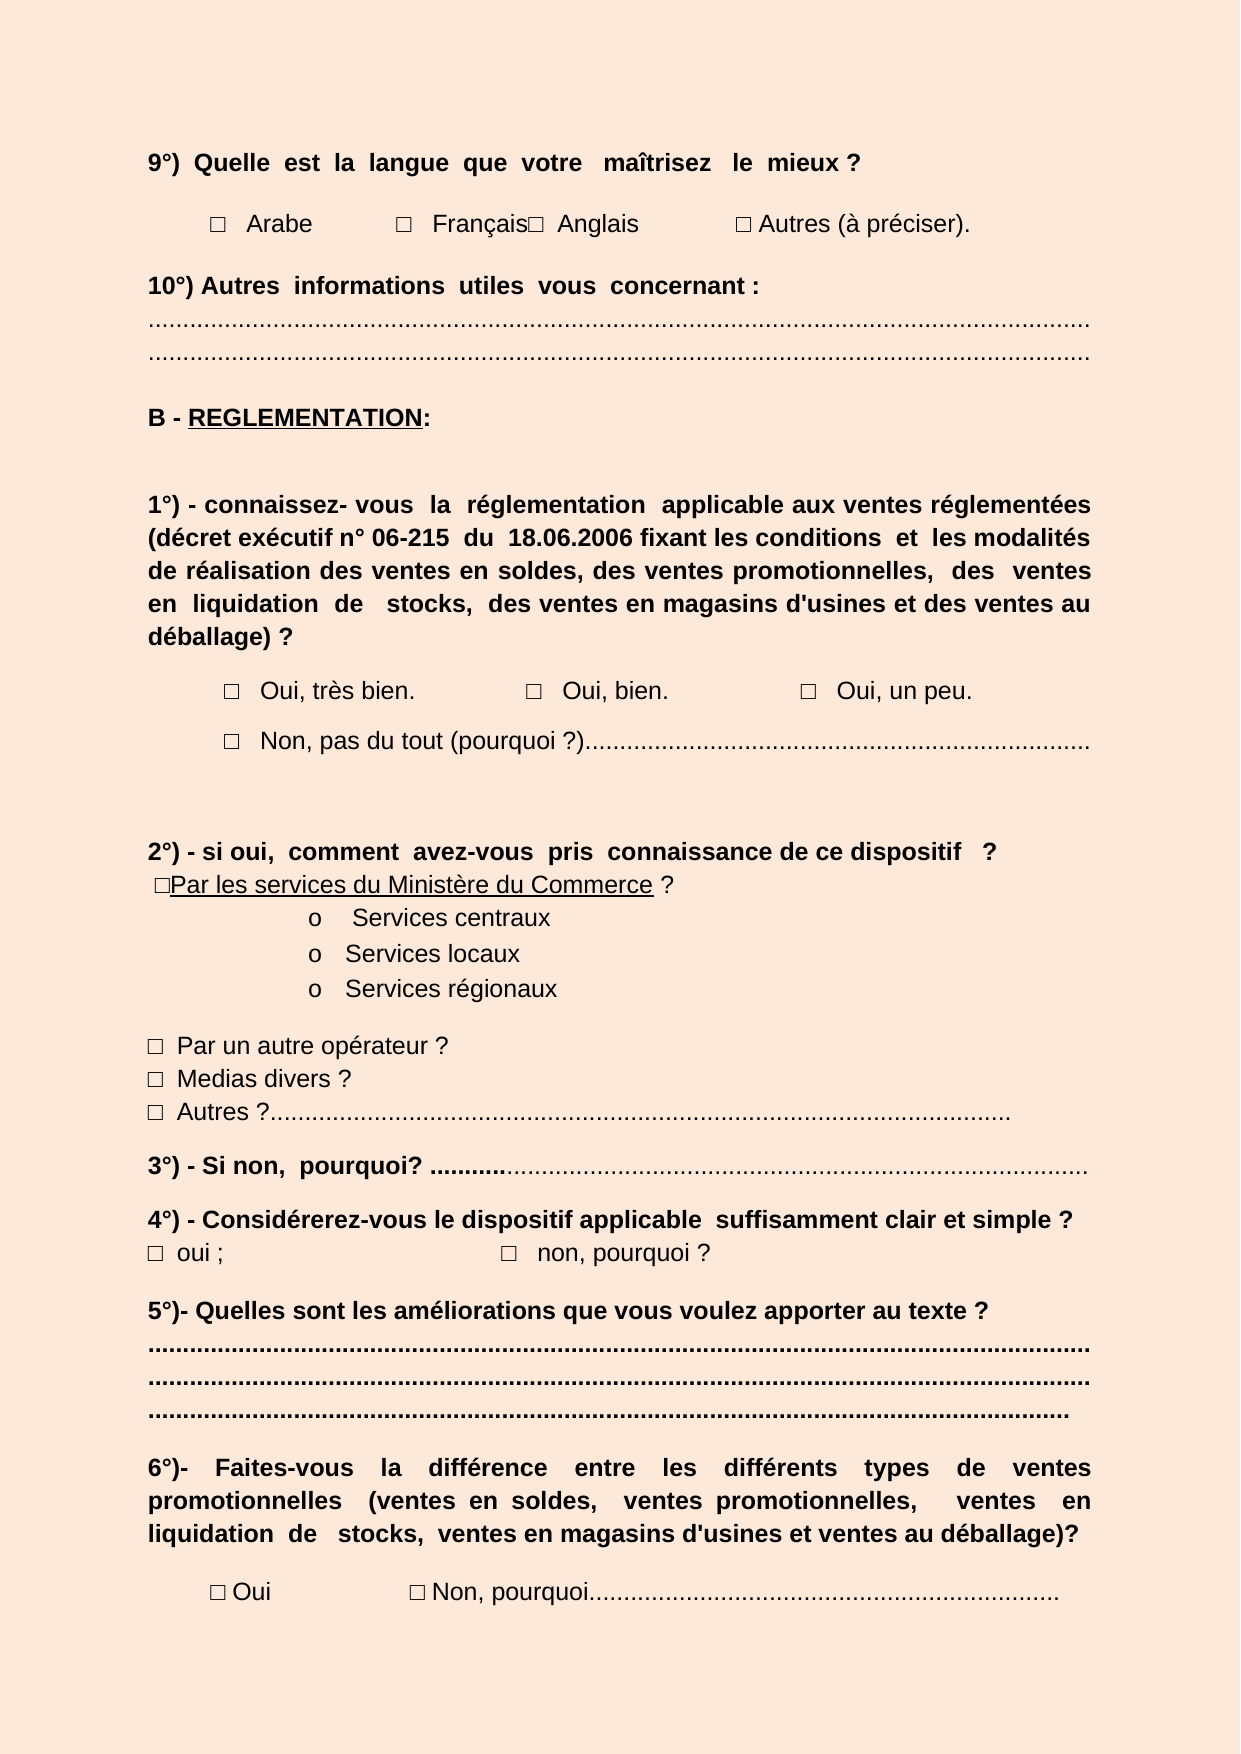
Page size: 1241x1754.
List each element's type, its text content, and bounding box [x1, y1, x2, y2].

text 2°) - si oui, comment avez-vous pris connaissance de ce dispositif ? [148, 837, 1093, 866]
text □ Medias divers ? [148, 1064, 1093, 1093]
text □ Par un autre opérateur ? [148, 1031, 1093, 1059]
text 4°) - Considérerez-vous le dispositif applicable suffisamment clair et simple ? [148, 1204, 1093, 1233]
text □ Arabe □ Français□ Anglais □ Autres (à préciser). [148, 209, 1093, 238]
text □ Oui, très bien. □ Oui, bien. □ Oui, un peu. [148, 676, 1093, 705]
text ................................................................................................................................................................................................................................................................................ [148, 304, 1093, 366]
text 3°) - Si non, pourquoi? ............................................................................................... [148, 1151, 1093, 1179]
text 6°)- Faites-vous la différence entre les différents types de ventes promotionnelles (ventes en soldes, ventes promotionnelles, ventes en liquidation de stocks, ventes en magasins d'usines et ventes au déballage)? [148, 1453, 1093, 1547]
list Services locaux [307, 939, 1093, 970]
text □ Autres ?........................................................................................................... [148, 1097, 1093, 1126]
text □Par les services du Ministère du Commerce ? [148, 870, 1093, 899]
list Services régionaux [307, 974, 1093, 1005]
text □ Oui □ Non, pourquoi.................................................................... [148, 1577, 1093, 1606]
list Services centraux [307, 903, 1093, 934]
text ..................................................................................................................................................................................................................................................................................................................................................................................................................... [148, 1329, 1093, 1423]
text 5°)- Quelles sont les améliorations que vous voulez apporter au texte ? [148, 1296, 1093, 1324]
text B - REGLEMENTATION: [148, 403, 1093, 432]
text □ Non, pas du tout (pourquoi ?)......................................................................... [148, 726, 1093, 754]
text 10°) Autres informations utiles vous concernant : [148, 271, 1093, 300]
text 9°) Quelle est la langue que votre maîtrisez le mieux ? [148, 148, 1093, 176]
text 1°) - connaissez- vous la réglementation applicable aux ventes réglementées (décret exécutif n° 06-215 du 18.06.2006 fixant les conditions et les modalités de réalisation des ventes en soldes, des ventes promotionnelles, des ventes en liquidation de stocks, des ventes en magasins d'usines et des ventes au déballage) ? [148, 490, 1093, 651]
text □ oui ; □ non, pourquoi ? [148, 1238, 1093, 1266]
